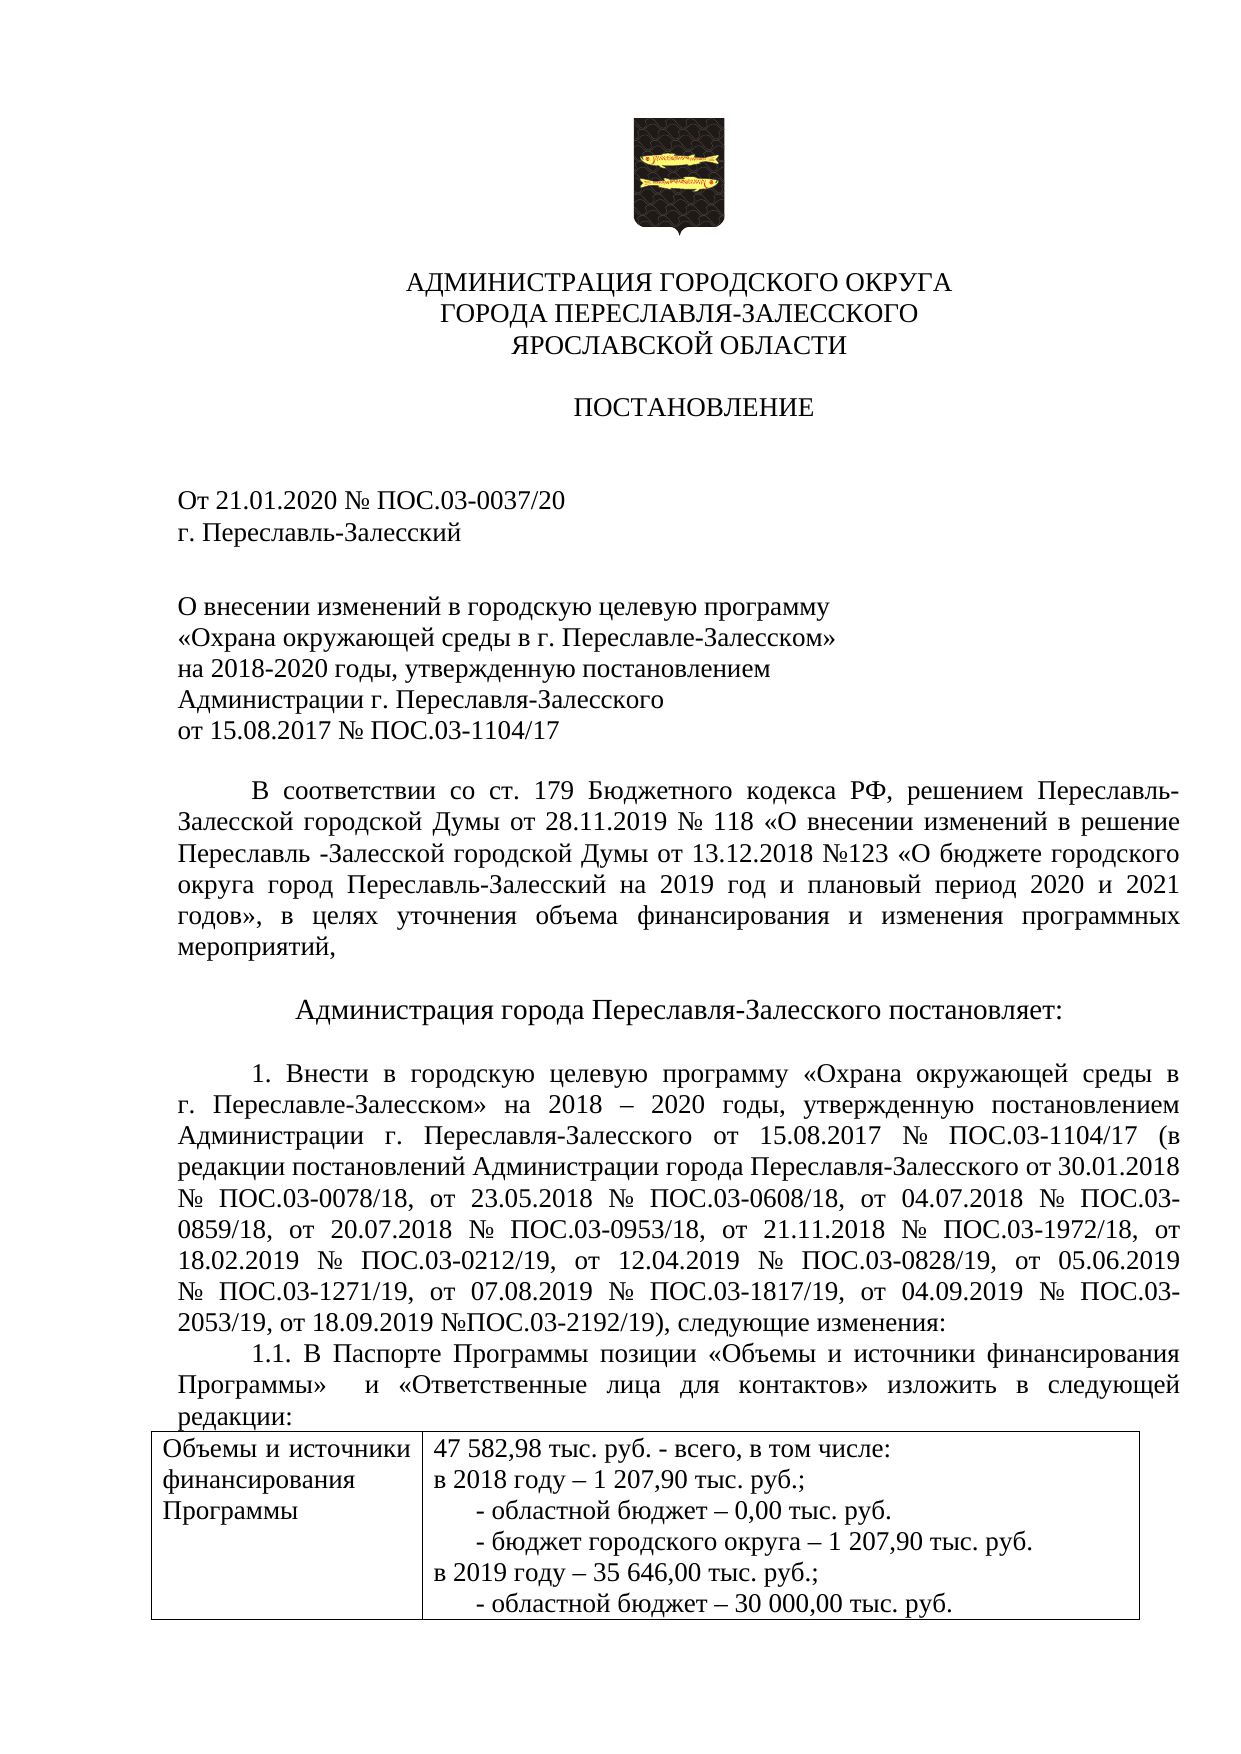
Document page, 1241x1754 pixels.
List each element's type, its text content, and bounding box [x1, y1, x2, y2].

text 1.1. В Паспорте Программы позиции «Объемы и источники финансирования Программы» и «Ответственные лица для контактов» изложить в следующей редакции: [177, 1337, 1181, 1431]
text на 2018-2020 годы, утвержденную постановлением [177, 652, 1181, 683]
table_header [152, 1432, 422, 1619]
text В соответствии со ст. 179 Бюджетного кодекса РФ, решением Переславль-Залесской городской Думы от 28.11.2019 № 118 «О внесении изменений в решение Переславль -Залесской городской Думы от 13.12.2018 №123 «О бюджете городского округа город Переславль-Залесский на 2019 год и плановый период 2020 и 2021 годов», в целях уточнения объема финансирования и изменения программных мероприятий, [177, 774, 1181, 961]
text г. Переславль-Залесский [177, 516, 1181, 547]
text 1. Внести в городскую целевую программу «Охрана окружающей среды в г. Переславле-Залесском» на 2018 – 2020 годы, утвержденную постановлением Администрации г. Переславля-Залесского от 15.08.2017 № ПОС.03-1104/17 (в редакции постановлений Администрации города Переславля-Залесского от 30.01.2018 № ПОС.03-0078/18, от 23.05.2018 № ПОС.03-0608/18, от 04.07.2018 № ПОС.03-0859/18, от 20.07.2018 № ПОС.03-0953/18, от 21.11.2018 № ПОС.03-1972/18, от 18.02.2019 № ПОС.03-0212/19, от 12.04.2019 № ПОС.03-0828/19, от 05.06.2019 № ПОС.03-1271/19, от 07.08.2019 № ПОС.03-1817/19, от 04.09.2019 № ПОС.03-2053/19, от 18.09.2019 №ПОС.03-2192/19), следующие изменения: [177, 1057, 1181, 1337]
text О внесении изменений в городскую целевую программу [177, 590, 1181, 621]
text Администрации г. Переславля-Залесского [177, 683, 1181, 714]
text АДМИНИСТРАЦИЯ ГОРОДСКОГО ОКРУГА [177, 266, 1181, 298]
text Администрация города Переславля-Залесского постановляет: [177, 992, 1181, 1026]
text ПОСТАНОВЛЕНИЕ [207, 391, 1181, 422]
text От 21.01.2020 № ПОС.03-0037/20 [177, 484, 1181, 516]
text от 15.08.2017 № ПОС.03-1104/17 [177, 714, 1181, 746]
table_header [423, 1432, 1139, 1619]
text ЯРОСЛАВСКОЙ ОБЛАСТИ [177, 329, 1181, 360]
text «Охрана окружающей среды в г. Переславле-Залесском» [177, 621, 1181, 652]
text ГОРОДА ПЕРЕСЛАВЛЯ-ЗАЛЕССКОГО [177, 298, 1181, 329]
